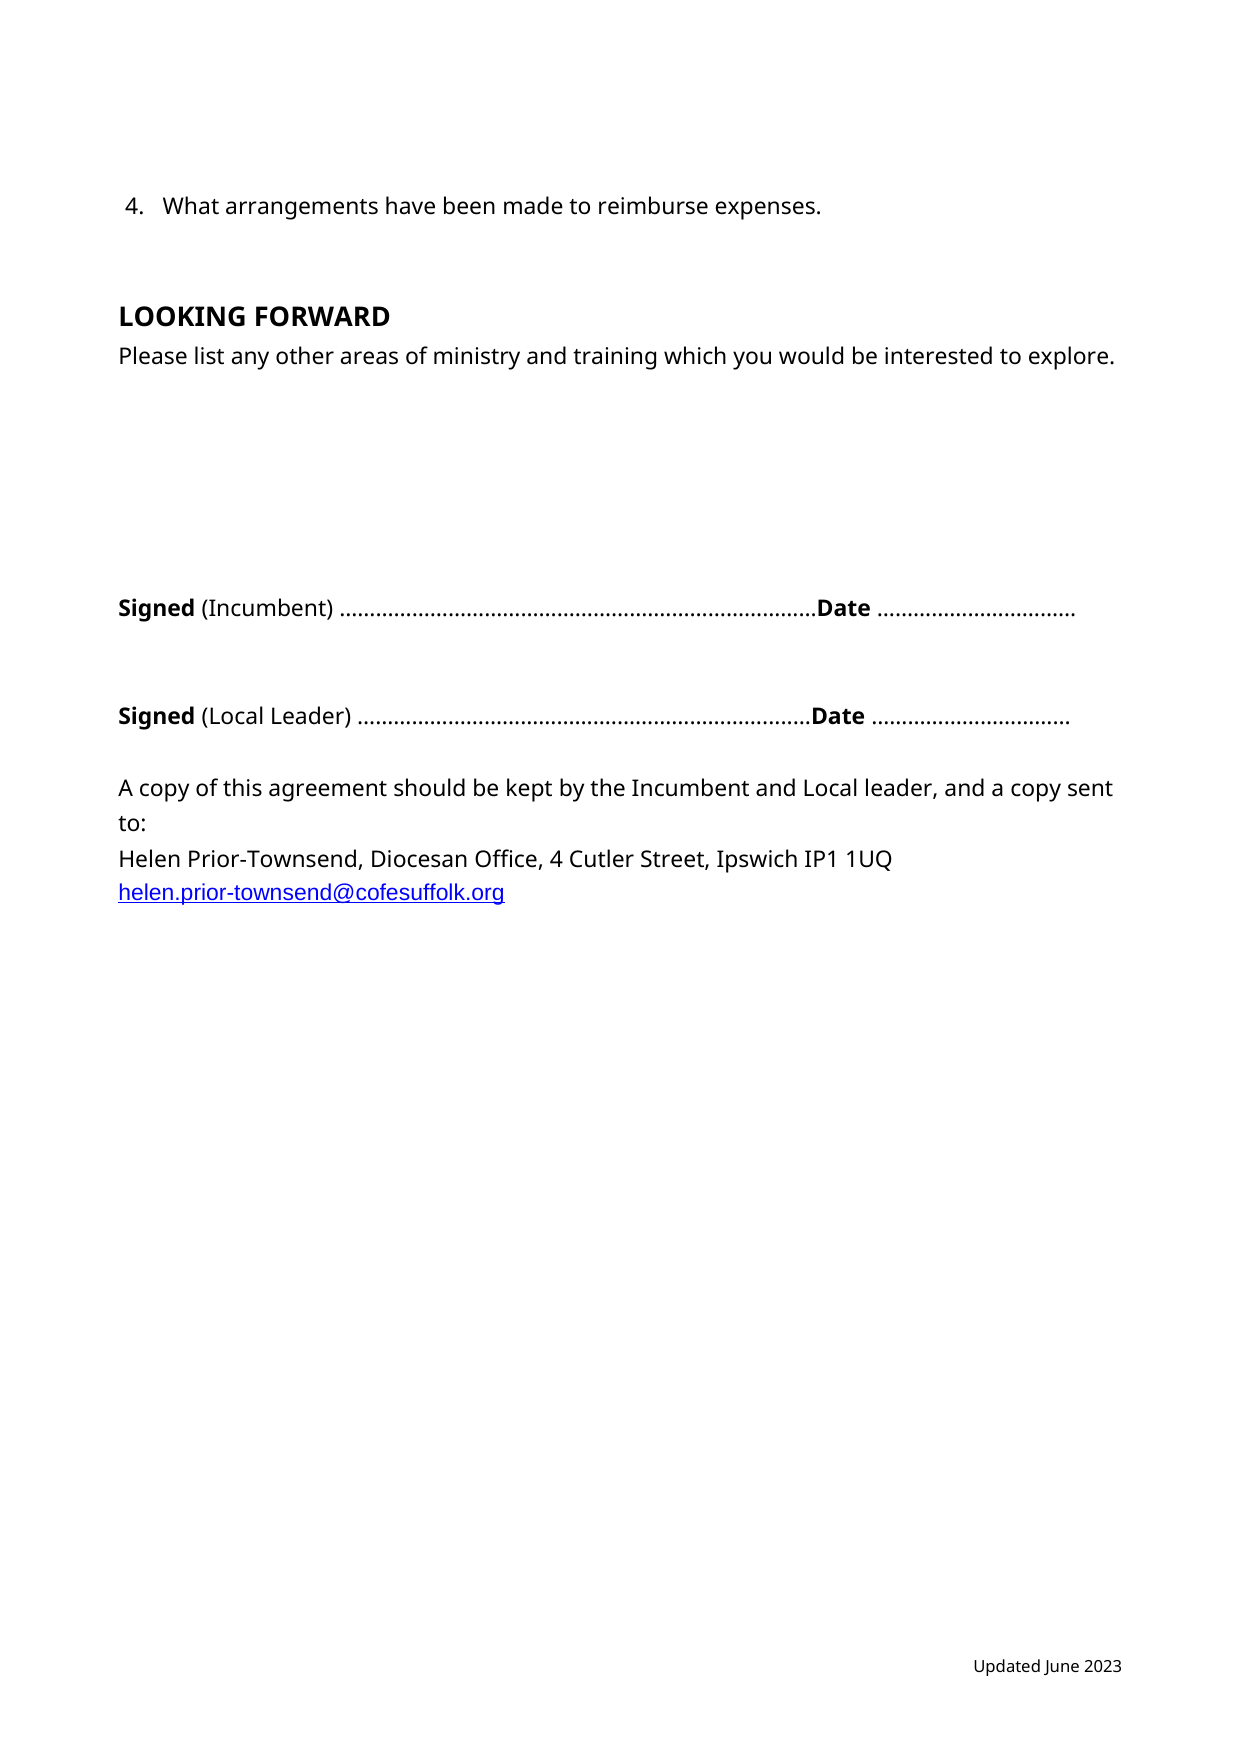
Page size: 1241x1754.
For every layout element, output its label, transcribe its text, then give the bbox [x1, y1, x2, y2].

text LOOKING FORWARD [118, 298, 1122, 335]
list What arrangements have been made to reimburse expenses. [125, 190, 1122, 221]
text A copy of this agreement should be kept by the Incumbent and Local leader, and a copy sent to: [118, 771, 1122, 839]
text Signed (Local Leader) …………………………………….…………………….....…Date …………………………… [118, 699, 1122, 731]
text Signed (Incumbent) …………………………………………….………………………Date …………………………… [118, 592, 1122, 623]
text Please list any other areas of ministry and training which you would be interested to explore. [118, 340, 1122, 371]
text Helen Prior-Townsend, Diocesan Office, 4 Cutler Street, Ipswich IP1 1UQ [118, 843, 1122, 874]
text helen.prior-townsend@cofesuffolk.org [118, 879, 1122, 906]
